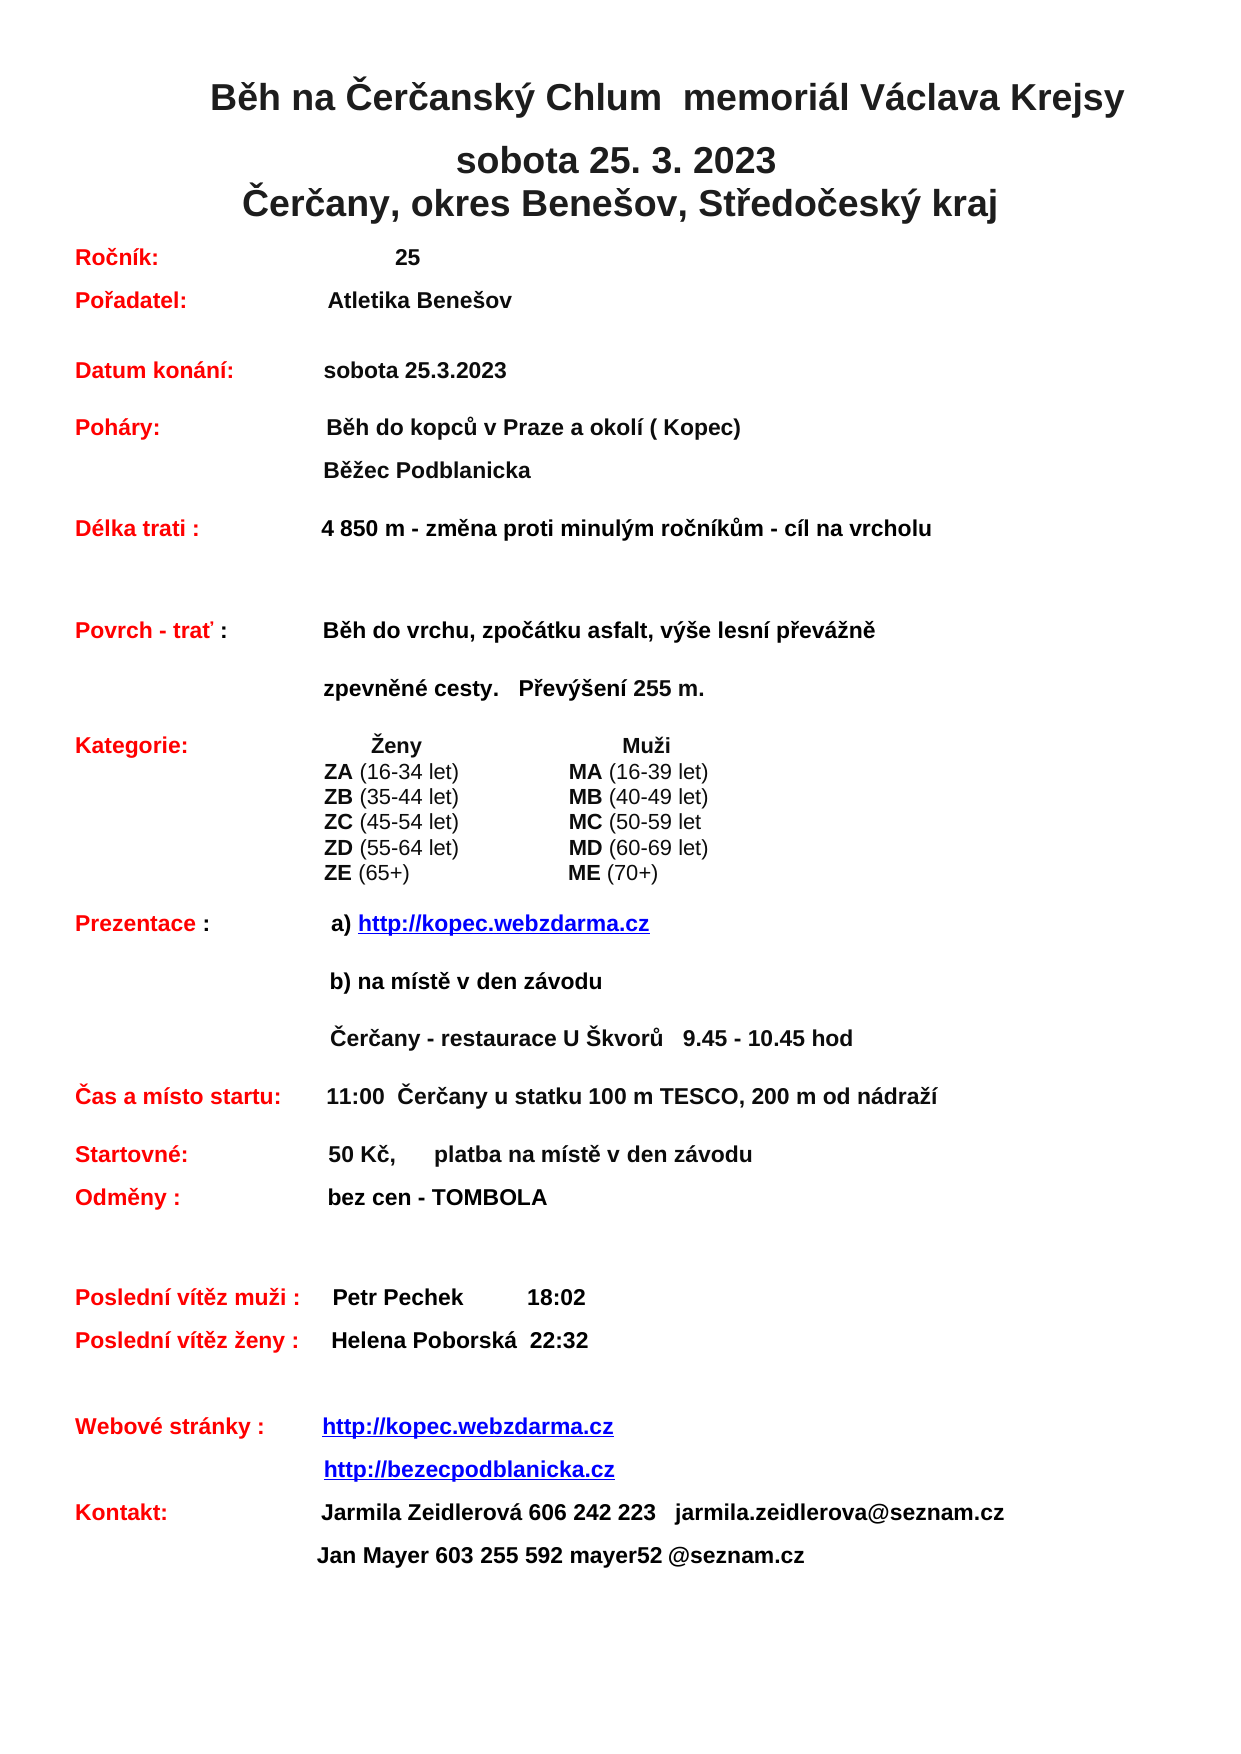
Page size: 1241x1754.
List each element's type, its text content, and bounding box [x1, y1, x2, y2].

text Délka trati : 4 850 m - změna proti minulým ročníkům - cíl na vrcholu [75, 515, 1165, 541]
text sobota 25. 3. 2023 Čerčany, okres Benešov, Středočeský kraj [75, 138, 1165, 224]
text Běžec Podblanicka [75, 457, 1165, 484]
text Čas a místo startu: 11:00 Čerčany u statku 100 m TESCO, 200 m od nádraží [75, 1083, 1165, 1109]
text Kontakt: Jarmila Zeidlerová 606 242 223 jarmila.zeidlerova@seznam.cz [75, 1499, 1165, 1526]
text Startovné: 50 Kč, platba na místě v den závodu [75, 1141, 1165, 1167]
text Běh na Čerčanský Chlum memoriál Václava Krejsy [75, 75, 1165, 118]
text Čerčany - restaurace U Škvorů 9.45 - 10.45 hod [75, 1025, 1165, 1052]
text Datum konání: sobota 25.3.2023 [75, 330, 1165, 383]
text Kategorie: Ženy Muži ZA (16-34 let) MA (16-39 let) ZB (35-44 let) MB (40-49 let) ZC (45-54 let) MC (50-59 let ZD (55-64 let) MD (60-69 let) ZE (65+) ME (70+) [75, 732, 1165, 885]
text Povrch - trať : Běh do vrchu, zpočátku asfalt, výše lesní převážně [75, 617, 1165, 644]
text Prezentace : a) http://kopec.webzdarma.cz [75, 910, 1165, 936]
text Pořadatel: Atletika Benešov [75, 287, 1165, 314]
text zpevněné cesty. Převýšení 255 m. [75, 675, 1165, 701]
text Poslední vítěz ženy : Helena Poborská 22:32 [75, 1327, 1165, 1353]
text Poháry: Běh do kopců v Praze a okolí ( Kopec) [75, 414, 1165, 441]
text b) na místě v den závodu [75, 968, 1165, 994]
text Jan Mayer 603 255 592 mayer52 @seznam.cz [75, 1542, 1165, 1569]
text Webové stránky : http://kopec.webzdarma.cz [75, 1413, 1165, 1439]
text Poslední vítěz muži : Petr Pechek 18:02 [75, 1284, 1165, 1311]
text Ročník: 25 [75, 244, 1165, 271]
text http://bezecpodblanicka.cz [75, 1456, 1165, 1483]
text Odměny : bez cen - TOMBOLA [75, 1183, 1165, 1210]
